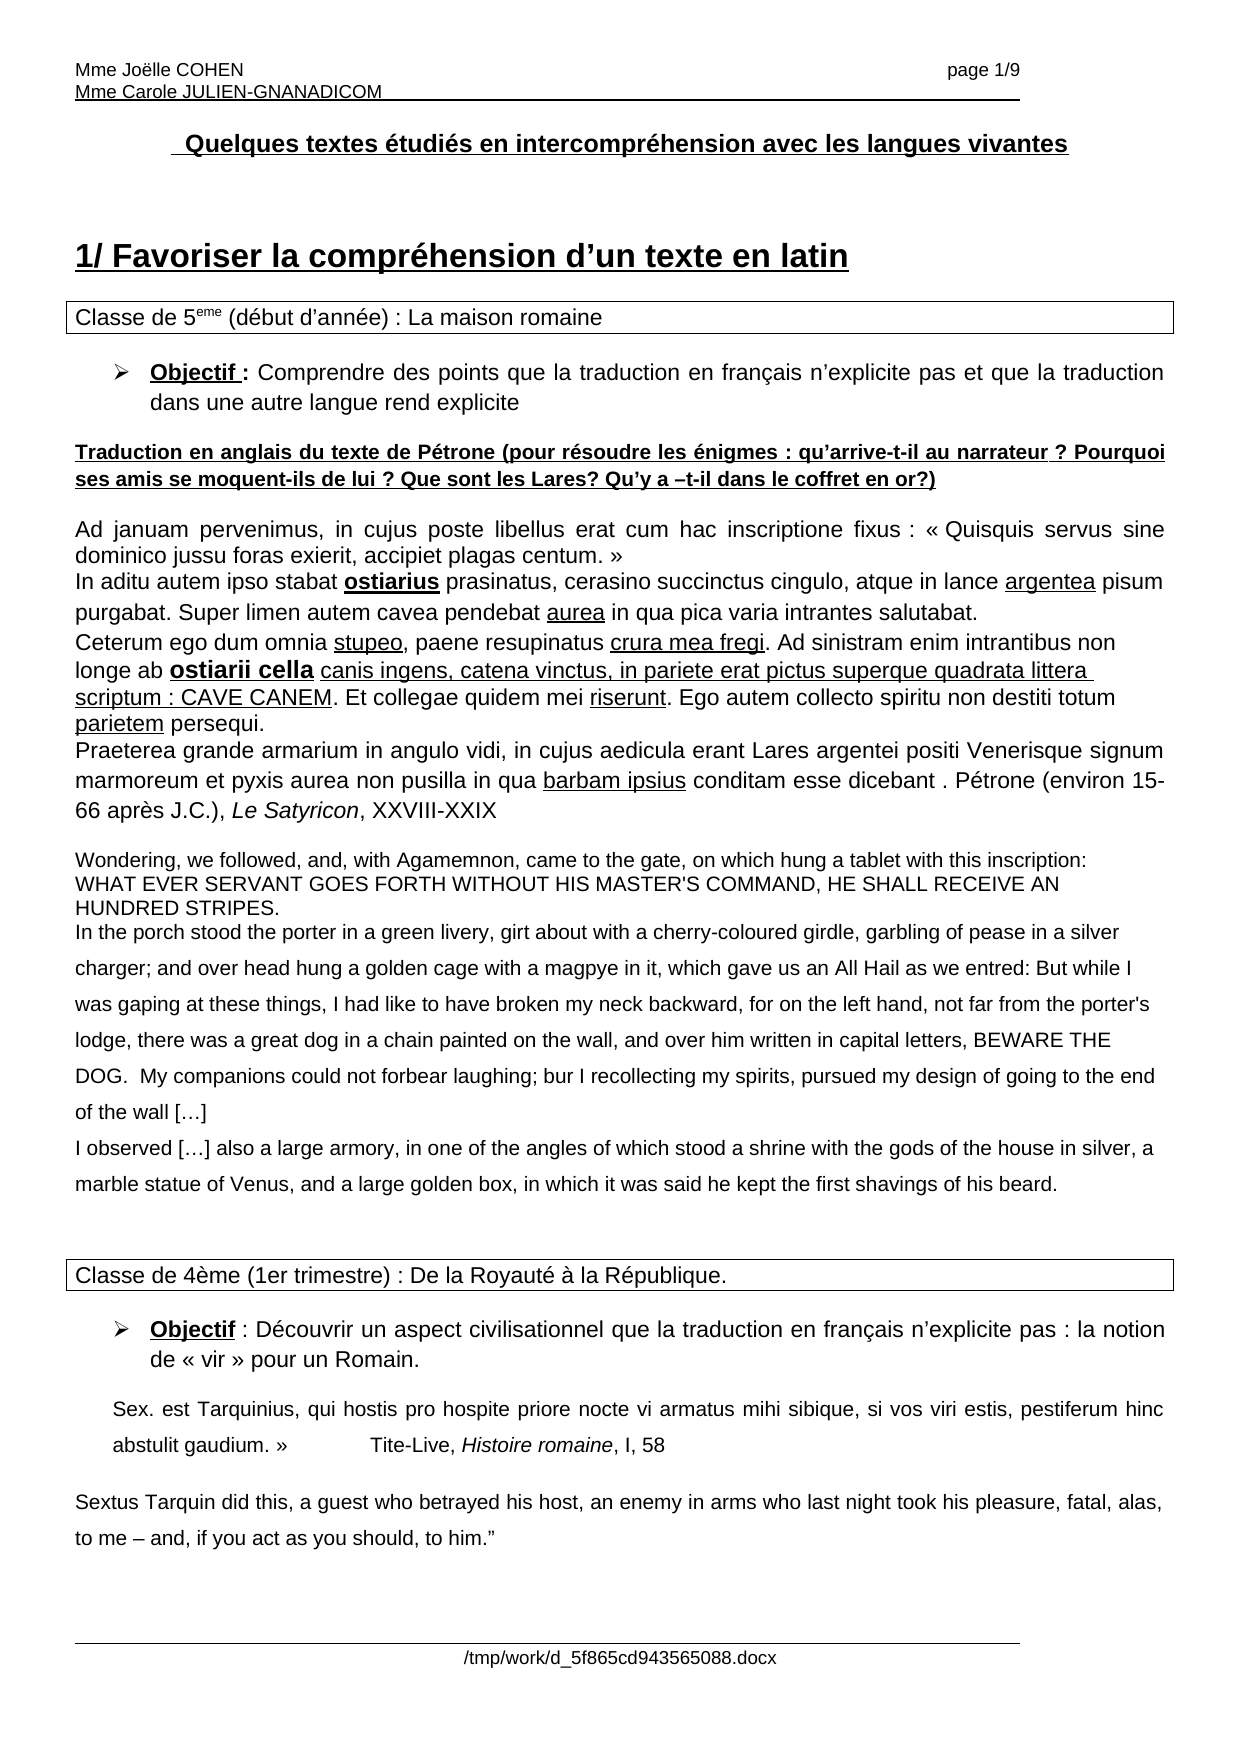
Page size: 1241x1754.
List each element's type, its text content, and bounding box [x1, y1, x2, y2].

list Objectif : Comprendre des points que la traduction en français n’explicite pas et que la traduction dans une autre langue rend explicite [112, 358, 1165, 415]
text 1/ Favoriser la compréhension d’un texte en latin [75, 236, 1165, 275]
text Quelques textes étudiés en intercompréhension avec les langues vivantes [75, 128, 1165, 157]
text Traduction en anglais du texte de Pétrone (pour résoudre les énigmes : qu’arrive-t-il au narrateur ? Pourquoi ses amis se moquent-ils de lui ? Que sont les Lares? Qu’y a –t-il dans le coffret en or?) [75, 440, 1165, 461]
text WHAT EVER SERVANT GOES FORTH WITHOUT HIS MASTER'S COMMAND, HE SHALL RECEIVE AN HUNDRED STRIPES. [75, 872, 1165, 920]
text Sextus Tarquin did this, a guest who betrayed his host, an enemy in arms who last night took his pleasure, fatal, alas, to me – and, if you act as you should, to him.” [75, 1490, 1165, 1549]
text Ceterum ego dum omnia stupeo, paene resupinatus crura mea fregi. Ad sinistram enim intrantibus non longe ab ostiarii cella canis ingens, catena vinctus, in pariete erat pictus superque quadrata littera scriptum : CAVE CANEM. Et collegae quidem mei riserunt. Ego autem collecto spiritu non destiti totum parietem persequi. [75, 629, 1165, 737]
text I observed […] also a large armory, in one of the angles of which stood a shrine with the gods of the house in silver, a marble statue of Venus, and a large golden box, in which it was said he kept the first shavings of his beard. [75, 1136, 1165, 1195]
text Ad januam pervenimus, in cujus poste libellus erat cum hac inscriptione fixus : « Quisquis servus sine dominico jussu foras exierit, accipiet plagas centum. » [75, 516, 1165, 568]
text Praeterea grande armarium in angulo vidi, in cujus aedicula erant Lares argentei positi Venerisque signum marmoreum et pyxis aurea non pusilla in qua barbam ipsius conditam esse dicebant . Pétrone (environ 15-66 après J.C.), Le Satyricon, XXVIII-XXIX [75, 737, 1165, 823]
text In aditu autem ipso stabat ostiarius prasinatus, cerasino succinctus cingulo, atque in lance argentea pisum purgabat. Super limen autem cavea pendebat aurea in qua pica varia intrantes salutabat. [75, 568, 1165, 625]
text Traduction en anglais du texte de Pétrone (pour résoudre les énigmes : qu’arrive-t-il au narrateur ? Pourquoi ses amis se moquent-ils de lui ? Que sont les Lares? Qu’y a –t-il dans le coffret en or?) [75, 462, 1165, 491]
text In the porch stood the porter in a green livery, girt about with a cherry-coloured girdle, garbling of pease in a silver charger; and over head hung a golden cage with a magpye in it, which gave us an All Hail as we entred: But while I was gaping at these things, I had like to have broken my neck backward, for on the left hand, not far from the porter's lodge, there was a great dog in a chain painted on the wall, and over him written in capital letters, BEWARE THE DOG. My companions could not forbear laughing; bur I recollecting my spirits, pursued my design of going to the end of the wall […] [75, 920, 1165, 1123]
text Wondering, we followed, and, with Agamemnon, came to the gate, on which hung a tablet with this inscription: [75, 848, 1165, 872]
text Classe de 4ème (1er trimestre) : De la Royauté à la République. [67, 1260, 1173, 1290]
text Classe de 5eme (début d’année) : La maison romaine [67, 302, 1173, 333]
list Objectif : Découvrir un aspect civilisationnel que la traduction en français n’explicite pas : la notion de « vir » pour un Romain. [112, 1316, 1165, 1372]
text Sex. est Tarquinius, qui hostis pro hospite priore nocte vi armatus mihi sibique, si vos viri estis, pestiferum hinc abstulit gaudium. » Tite-Live, Histoire romaine, I, 58 [112, 1397, 1165, 1457]
